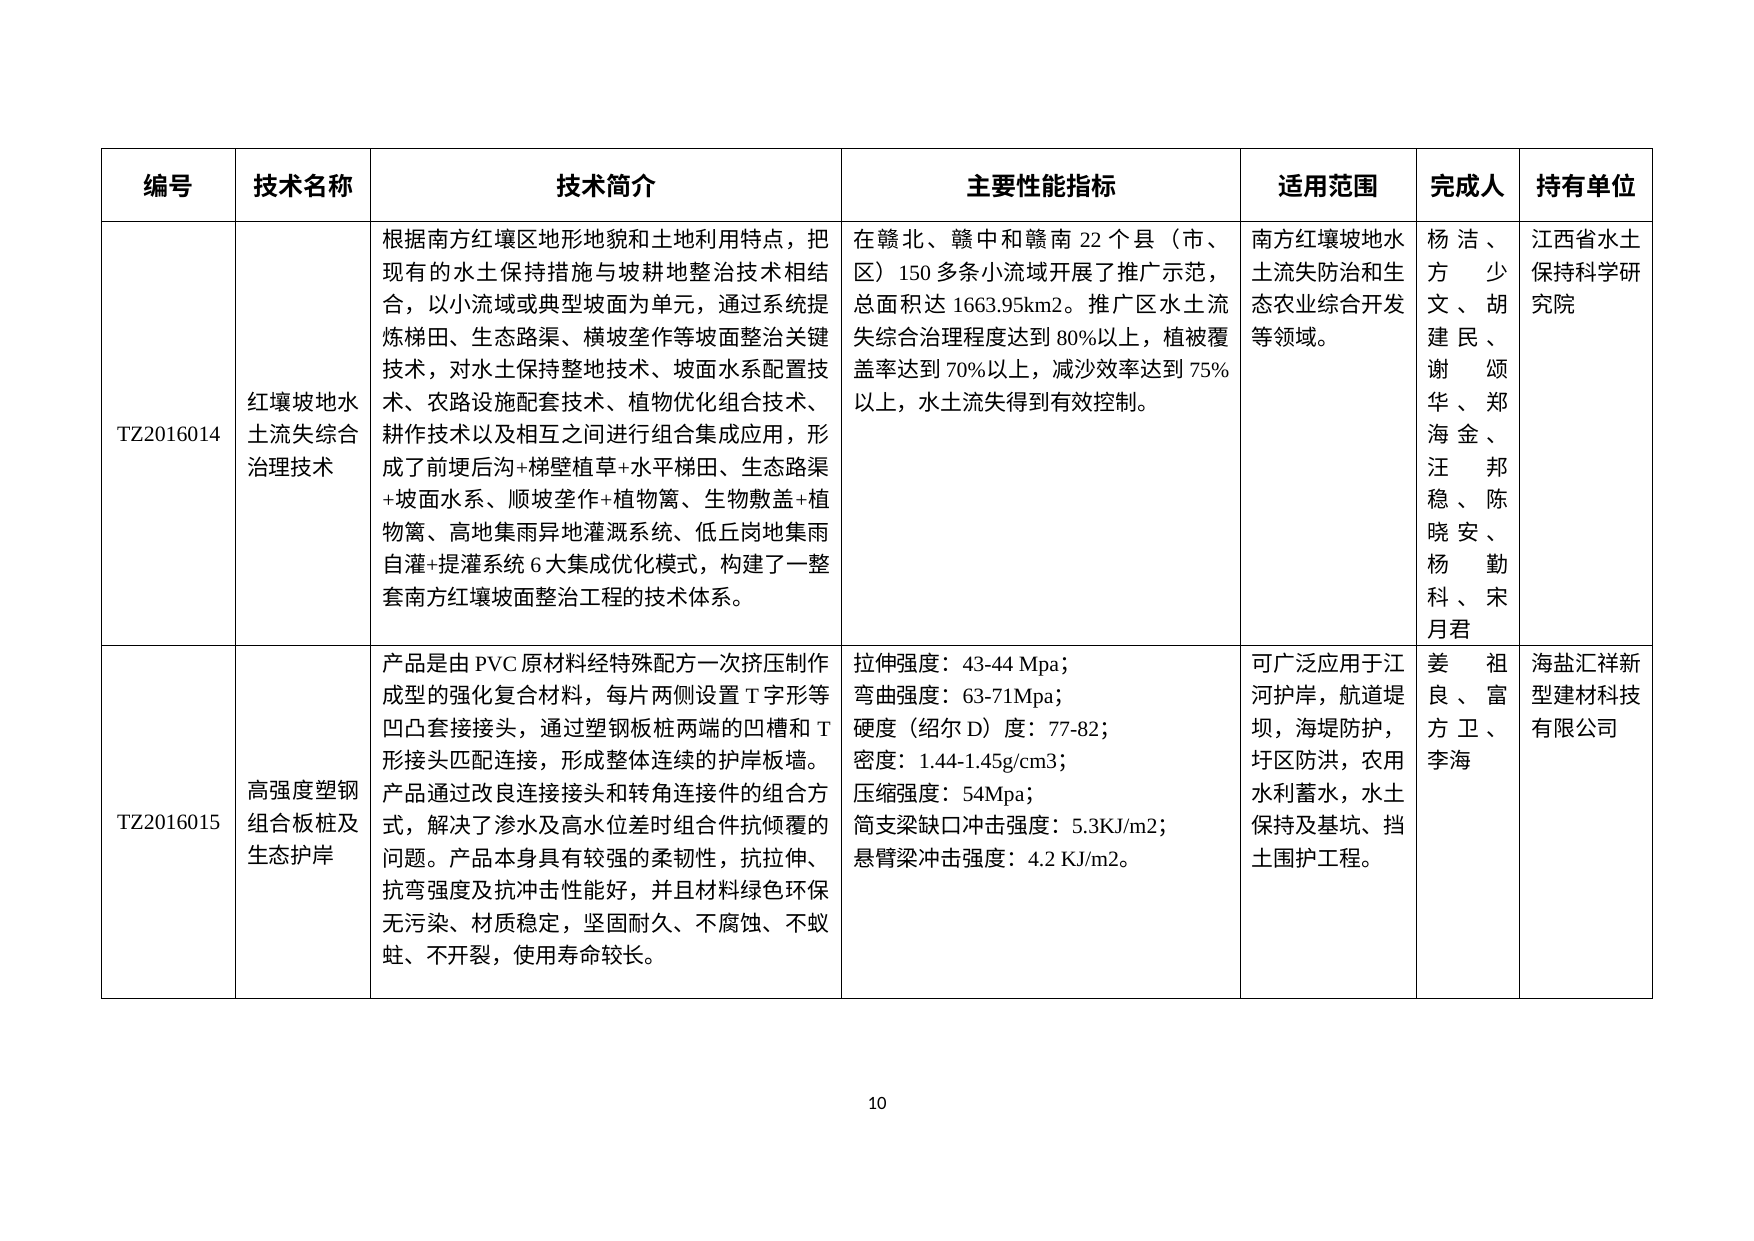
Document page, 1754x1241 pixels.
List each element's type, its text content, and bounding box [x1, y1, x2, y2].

table_header 主要性能指标 [842, 149, 1240, 221]
table_cell 根据南方红壤区地形地貌和土地利用特点，把现有的水土保持措施与坡耕地整治技术相结合，以小流域或典型坡面为单元，通过系统提炼梯田、生态路渠、横坡垄作等坡面整治关键技术，对水土保持整地技术、坡面水系配置技术、农路设施配套技术、植物优化组合技术、耕作技术以及相互之间进行组合集成应用，形成了前埂后沟+梯壁植草+水平梯田、生态路渠+坡面水系、顺坡垄作+植物篱、生物敷盖+植物篱、高地集雨异地灌溉系统、低丘岗地集雨自灌+提灌系统6大集成优化模式，构建了一整套南方红壤坡面整治工程的技术体系。 [371, 222, 841, 644]
table_cell 海盐汇祥新型建材科技有限公司 [1520, 646, 1652, 998]
table_cell 江西省水土保持科学研究院 [1520, 222, 1652, 644]
table_cell 姜祖良、富方卫、李海 [1417, 646, 1519, 998]
table_cell TZ2016014 [102, 222, 235, 644]
table_cell 高强度塑钢组合板桩及生态护岸 [236, 646, 370, 998]
table_header 技术名称 [236, 149, 370, 221]
table_cell 可广泛应用于江河护岸，航道堤坝，海堤防护，圩区防洪，农用水利蓄水，水土保持及基坑、挡土围护工程。 [1241, 646, 1416, 998]
table_header 适用范围 [1241, 149, 1416, 221]
table_cell 杨洁、 方少文、胡建民、谢颂华、郑海金、汪邦稳、陈晓安、杨勤科、宋月君 [1417, 222, 1519, 644]
table_cell TZ2016015 [102, 646, 235, 998]
table_header 持有单位 [1520, 149, 1652, 221]
table_cell 拉伸强度：43-44 Mpa； 弯曲强度：63-71Mpa； 硬度（绍尔D）度：77-82； 密度：1.44-1.45g/cm3； 压缩强度：54Mpa； 简支梁缺口冲击强度：5.3KJ/m2； 悬臂梁冲击强度：4.2 KJ/m2。 [842, 646, 1240, 998]
table_cell 产品是由PVC原材料经特殊配方一次挤压制作成型的强化复合材料，每片两侧设置T字形等凹凸套接接头，通过塑钢板桩两端的凹槽和T形接头匹配连接，形成整体连续的护岸板墙。产品通过改良连接接头和转角连接件的组合方式，解决了渗水及高水位差时组合件抗倾覆的问题。产品本身具有较强的柔韧性，抗拉伸、抗弯强度及抗冲击性能好，并且材料绿色环保无污染、材质稳定，坚固耐久、不腐蚀、不蚁蛀、不开裂，使用寿命较长。 [371, 646, 841, 998]
table_header 完成人 [1417, 149, 1519, 221]
table_cell 南方红壤坡地水土流失防治和生态农业综合开发等领域。 [1241, 222, 1416, 644]
table_cell 在赣北、赣中和赣南22个县（市、区）150多条小流域开展了推广示范，总面积达1663.95km2。推广区水土流失综合治理程度达到80%以上，植被覆盖率达到70%以上，减沙效率达到75%以上，水土流失得到有效控制。 [842, 222, 1240, 644]
table_cell 红壤坡地水土流失综合治理技术 [236, 222, 370, 644]
table_header 技术简介 [371, 149, 841, 221]
table_header 编号 [102, 149, 235, 221]
